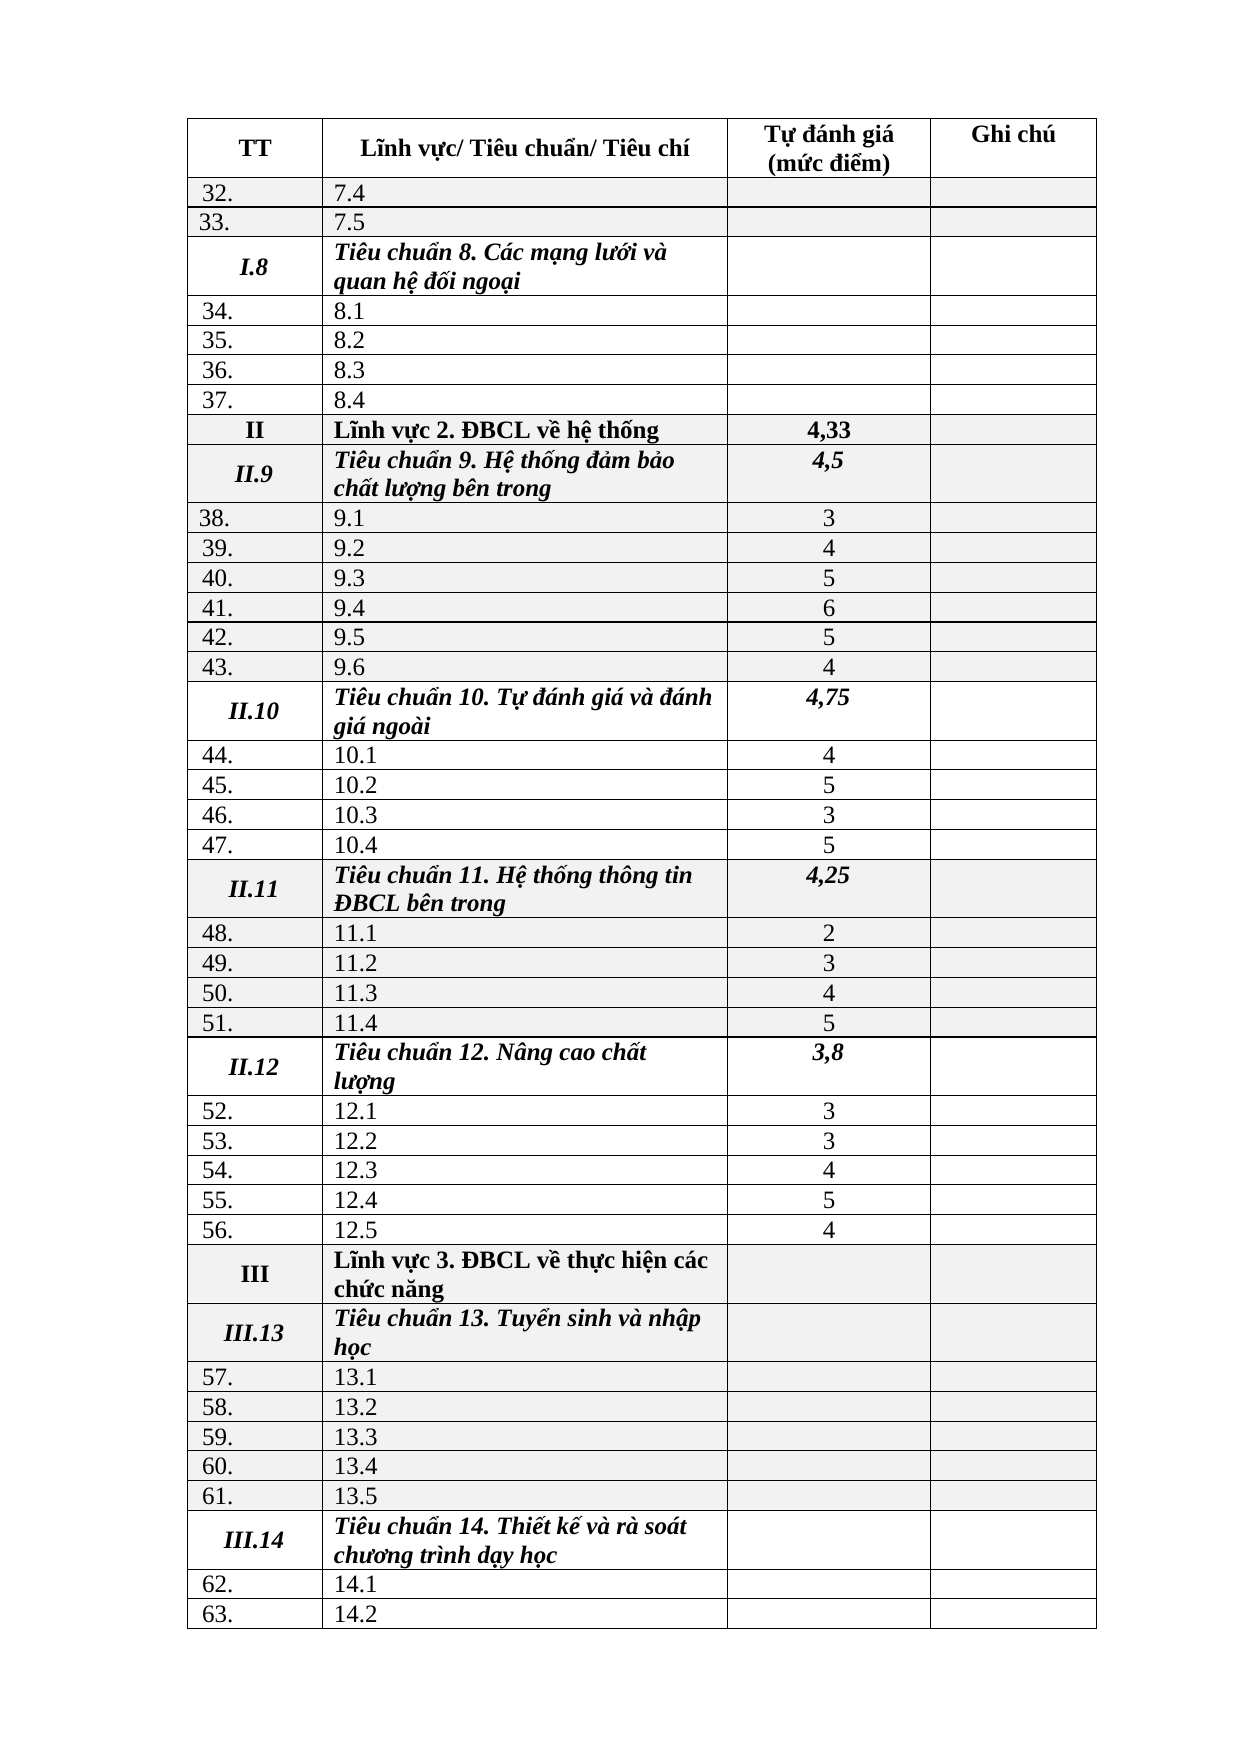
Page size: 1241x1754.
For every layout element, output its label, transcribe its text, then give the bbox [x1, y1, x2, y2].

table_cell 3 [728, 1126, 930, 1154]
table_cell 12.5 [323, 1215, 727, 1244]
table_cell 34. [188, 296, 322, 324]
table_cell [931, 741, 1096, 769]
table_cell 3 [728, 1096, 930, 1125]
table_cell [931, 533, 1096, 562]
table_cell 11.3 [323, 978, 727, 1007]
table_cell [728, 385, 930, 414]
table_cell [728, 237, 930, 295]
table_cell 5 [728, 830, 930, 859]
table_cell 9.3 [323, 563, 727, 592]
table_cell [931, 682, 1096, 739]
table_cell 3,8 [728, 1038, 930, 1095]
table_cell [931, 1156, 1096, 1184]
table_cell 42. [188, 623, 322, 651]
table_cell 5 [728, 563, 930, 592]
table_cell [931, 1185, 1096, 1214]
table_cell 33. [188, 208, 322, 236]
table_cell [931, 208, 1096, 236]
table_cell 4 [728, 741, 930, 769]
table_cell 6 [728, 593, 930, 621]
table_cell [931, 1245, 1096, 1302]
table_cell 11.4 [323, 1008, 727, 1036]
table_cell 47. [188, 830, 322, 859]
table_cell 8.3 [323, 355, 727, 384]
table_cell 62. [188, 1570, 322, 1598]
table_cell [728, 1511, 930, 1568]
table_cell [931, 1422, 1096, 1450]
table_cell [728, 1304, 930, 1361]
table_cell 11.2 [323, 948, 727, 977]
table_header TT [188, 119, 322, 177]
table_cell 48. [188, 918, 322, 947]
table_cell 4,75 [728, 682, 930, 739]
table_cell [931, 830, 1096, 859]
table_cell 43. [188, 652, 322, 681]
table_cell 9.2 [323, 533, 727, 562]
table_cell 10.2 [323, 770, 727, 799]
table_cell 4,5 [728, 445, 930, 502]
table_cell [931, 296, 1096, 324]
table_cell 12.3 [323, 1156, 727, 1184]
table_cell 50. [188, 978, 322, 1007]
table_header Tự đánh giá (mức điểm) [728, 119, 930, 177]
table_cell Tiêu chuẩn 10. Tự đánh giá và đánh giá ngoài [323, 682, 727, 739]
table_cell 9.6 [323, 652, 727, 681]
table_cell 8.1 [323, 296, 727, 324]
table_cell [931, 800, 1096, 829]
table_cell [931, 178, 1096, 206]
table_cell 5 [728, 1185, 930, 1214]
table_cell [931, 1362, 1096, 1391]
table_cell [728, 355, 930, 384]
table_cell 14.1 [323, 1570, 727, 1598]
table_cell 13.2 [323, 1392, 727, 1421]
table_cell 4,25 [728, 860, 930, 917]
table_cell II.12 [188, 1038, 322, 1095]
table_cell 12.4 [323, 1185, 727, 1214]
table_cell 7.4 [323, 178, 727, 206]
table_cell [931, 503, 1096, 532]
table_cell 11.1 [323, 918, 727, 947]
table_cell 46. [188, 800, 322, 829]
table_cell 49. [188, 948, 322, 977]
table_cell [931, 918, 1096, 947]
table_cell 5 [728, 1008, 930, 1036]
table_cell 13.5 [323, 1481, 727, 1510]
table_cell 54. [188, 1156, 322, 1184]
table_cell I.8 [188, 237, 322, 295]
table_cell 4 [728, 533, 930, 562]
table_cell [931, 1392, 1096, 1421]
table_cell 35. [188, 326, 322, 354]
table_cell [931, 415, 1096, 444]
table_cell 8.4 [323, 385, 727, 414]
table_cell 57. [188, 1362, 322, 1391]
table_cell 4 [728, 1156, 930, 1184]
table_cell 45. [188, 770, 322, 799]
table_cell [931, 385, 1096, 414]
table_cell [931, 1126, 1096, 1154]
table_cell [728, 296, 930, 324]
table_cell III.13 [188, 1304, 322, 1361]
table_cell [728, 326, 930, 354]
table_cell 12.1 [323, 1096, 727, 1125]
table_cell 8.2 [323, 326, 727, 354]
table_cell 4,33 [728, 415, 930, 444]
table_cell III [188, 1245, 322, 1302]
table_cell Tiêu chuẩn 13. Tuyển sinh và nhập học [323, 1304, 727, 1361]
table_cell 51. [188, 1008, 322, 1036]
table_cell 12.2 [323, 1126, 727, 1154]
table_cell 56. [188, 1215, 322, 1244]
table_cell II.9 [188, 445, 322, 502]
table_cell [931, 652, 1096, 681]
table_cell [931, 1096, 1096, 1125]
table_cell 10.4 [323, 830, 727, 859]
table_cell 41. [188, 593, 322, 621]
table_cell Lĩnh vực 3. ĐBCL về thực hiện các chức năng [323, 1245, 727, 1302]
table_cell II [188, 415, 322, 444]
table_cell Lĩnh vực 2. ĐBCL về hệ thống [323, 415, 727, 444]
table_cell 4 [728, 978, 930, 1007]
table_cell 58. [188, 1392, 322, 1421]
table_cell Tiêu chuẩn 9. Hệ thống đảm bảo chất lượng bên trong [323, 445, 727, 502]
table_cell [931, 1038, 1096, 1095]
table_cell [931, 978, 1096, 1007]
table_cell [931, 1451, 1096, 1480]
table_cell 40. [188, 563, 322, 592]
table_cell 39. [188, 533, 322, 562]
table_cell 59. [188, 1422, 322, 1450]
table_cell [728, 1362, 930, 1391]
table_cell 2 [728, 918, 930, 947]
table_cell Tiêu chuẩn 14. Thiết kế và rà soát chương trình dạy học [323, 1511, 727, 1568]
table_cell 13.3 [323, 1422, 727, 1450]
table_cell 3 [728, 503, 930, 532]
table_cell [728, 1422, 930, 1450]
table_cell 3 [728, 800, 930, 829]
table_cell 44. [188, 741, 322, 769]
table_cell [931, 770, 1096, 799]
table_cell II.10 [188, 682, 322, 739]
table_cell [728, 178, 930, 206]
table_cell 32. [188, 178, 322, 206]
table_cell [931, 445, 1096, 502]
table_cell 13.4 [323, 1451, 727, 1480]
table_cell [931, 355, 1096, 384]
table_cell [931, 1215, 1096, 1244]
table_cell 10.3 [323, 800, 727, 829]
table_cell [728, 1570, 930, 1598]
table_cell [728, 1245, 930, 1302]
table_cell II.11 [188, 860, 322, 917]
table_cell [931, 237, 1096, 295]
table_cell Tiêu chuẩn 8. Các mạng lưới và quan hệ đối ngoại [323, 237, 727, 295]
table_cell 38. [188, 503, 322, 532]
table_cell 10.1 [323, 741, 727, 769]
table_cell Tiêu chuẩn 11. Hệ thống thông tin ĐBCL bên trong [323, 860, 727, 917]
table_cell 7.5 [323, 208, 727, 236]
table_cell [931, 1511, 1096, 1568]
table_cell 13.1 [323, 1362, 727, 1391]
table_cell 61. [188, 1481, 322, 1510]
table_cell III.14 [188, 1511, 322, 1568]
table_cell [931, 860, 1096, 917]
table_cell 55. [188, 1185, 322, 1214]
table_cell 36. [188, 355, 322, 384]
table_cell 5 [728, 770, 930, 799]
table_cell 5 [728, 623, 930, 651]
table_cell [931, 326, 1096, 354]
table_cell [728, 1481, 930, 1510]
table_cell [931, 593, 1096, 621]
table_cell Tiêu chuẩn 12. Nâng cao chất lượng [323, 1038, 727, 1095]
table_cell [931, 1481, 1096, 1510]
table_cell [728, 1451, 930, 1480]
table_cell [931, 1599, 1096, 1628]
table_cell 9.5 [323, 623, 727, 651]
table_cell [728, 1392, 930, 1421]
table_cell [931, 1008, 1096, 1036]
table_cell [931, 1570, 1096, 1598]
table_cell 53. [188, 1126, 322, 1154]
table_cell 3 [728, 948, 930, 977]
table_cell 37. [188, 385, 322, 414]
table_cell 63. [188, 1599, 322, 1628]
table_cell [931, 1304, 1096, 1361]
table_cell 4 [728, 1215, 930, 1244]
table_cell 9.1 [323, 503, 727, 532]
table_header Lĩnh vực/ Tiêu chuẩn/ Tiêu chí [323, 119, 727, 177]
table_cell 4 [728, 652, 930, 681]
table_header Ghi chú [931, 119, 1096, 177]
table_cell 9.4 [323, 593, 727, 621]
table_cell 14.2 [323, 1599, 727, 1628]
table_cell [728, 208, 930, 236]
table_cell 60. [188, 1451, 322, 1480]
table_cell [931, 948, 1096, 977]
table_cell [931, 563, 1096, 592]
table_cell [728, 1599, 930, 1628]
table_cell [931, 623, 1096, 651]
table_cell 52. [188, 1096, 322, 1125]
